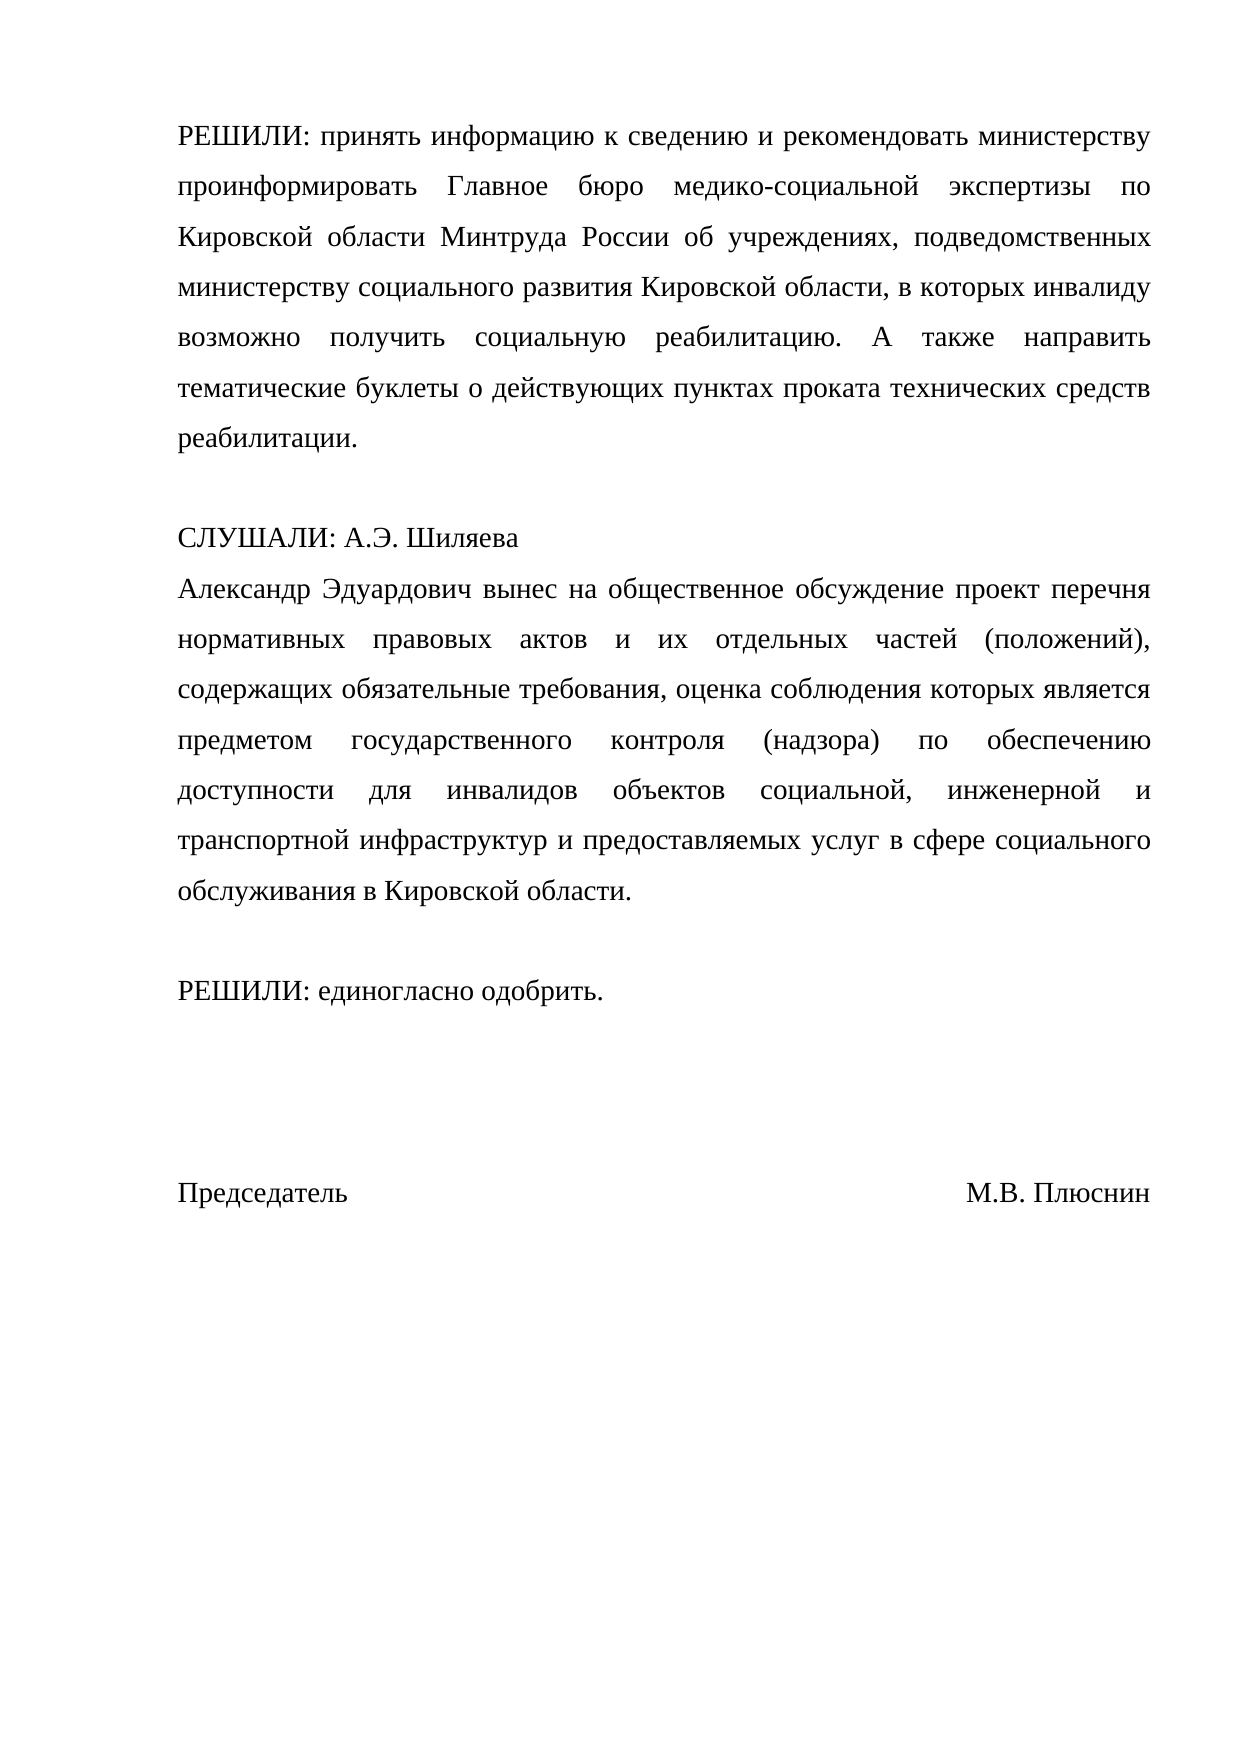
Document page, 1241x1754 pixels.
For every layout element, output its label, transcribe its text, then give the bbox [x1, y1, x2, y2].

text СЛУШАЛИ: А.Э. Шиляева [177, 521, 1152, 554]
text Александр Эдуардович вынес на общественное обсуждение проект перечня нормативных правовых актов и их отдельных частей (положений), содержащих обязательные требования, оценка соблюдения которых является предметом государственного контроля (надзора) по обеспечению доступности для инвалидов объектов социальной, инженерной и транспортной инфраструктур и предоставляемых услуг в сфере социального обслуживания в Кировской области. [177, 571, 1152, 906]
text РЕШИЛИ: единогласно одобрить. [177, 973, 1152, 1007]
text Председатель М.В. Плюснин [177, 1175, 1152, 1208]
text РЕШИЛИ: принять информацию к сведению и рекомендовать министерству проинформировать Главное бюро медико-социальной экспертизы по Кировской области Минтруда России об учреждениях, подведомственных министерству социального развития Кировской области, в которых инвалиду возможно получить социальную реабилитацию. А также направить тематические буклеты о действующих пунктах проката технических средств реабилитации. [177, 118, 1152, 453]
